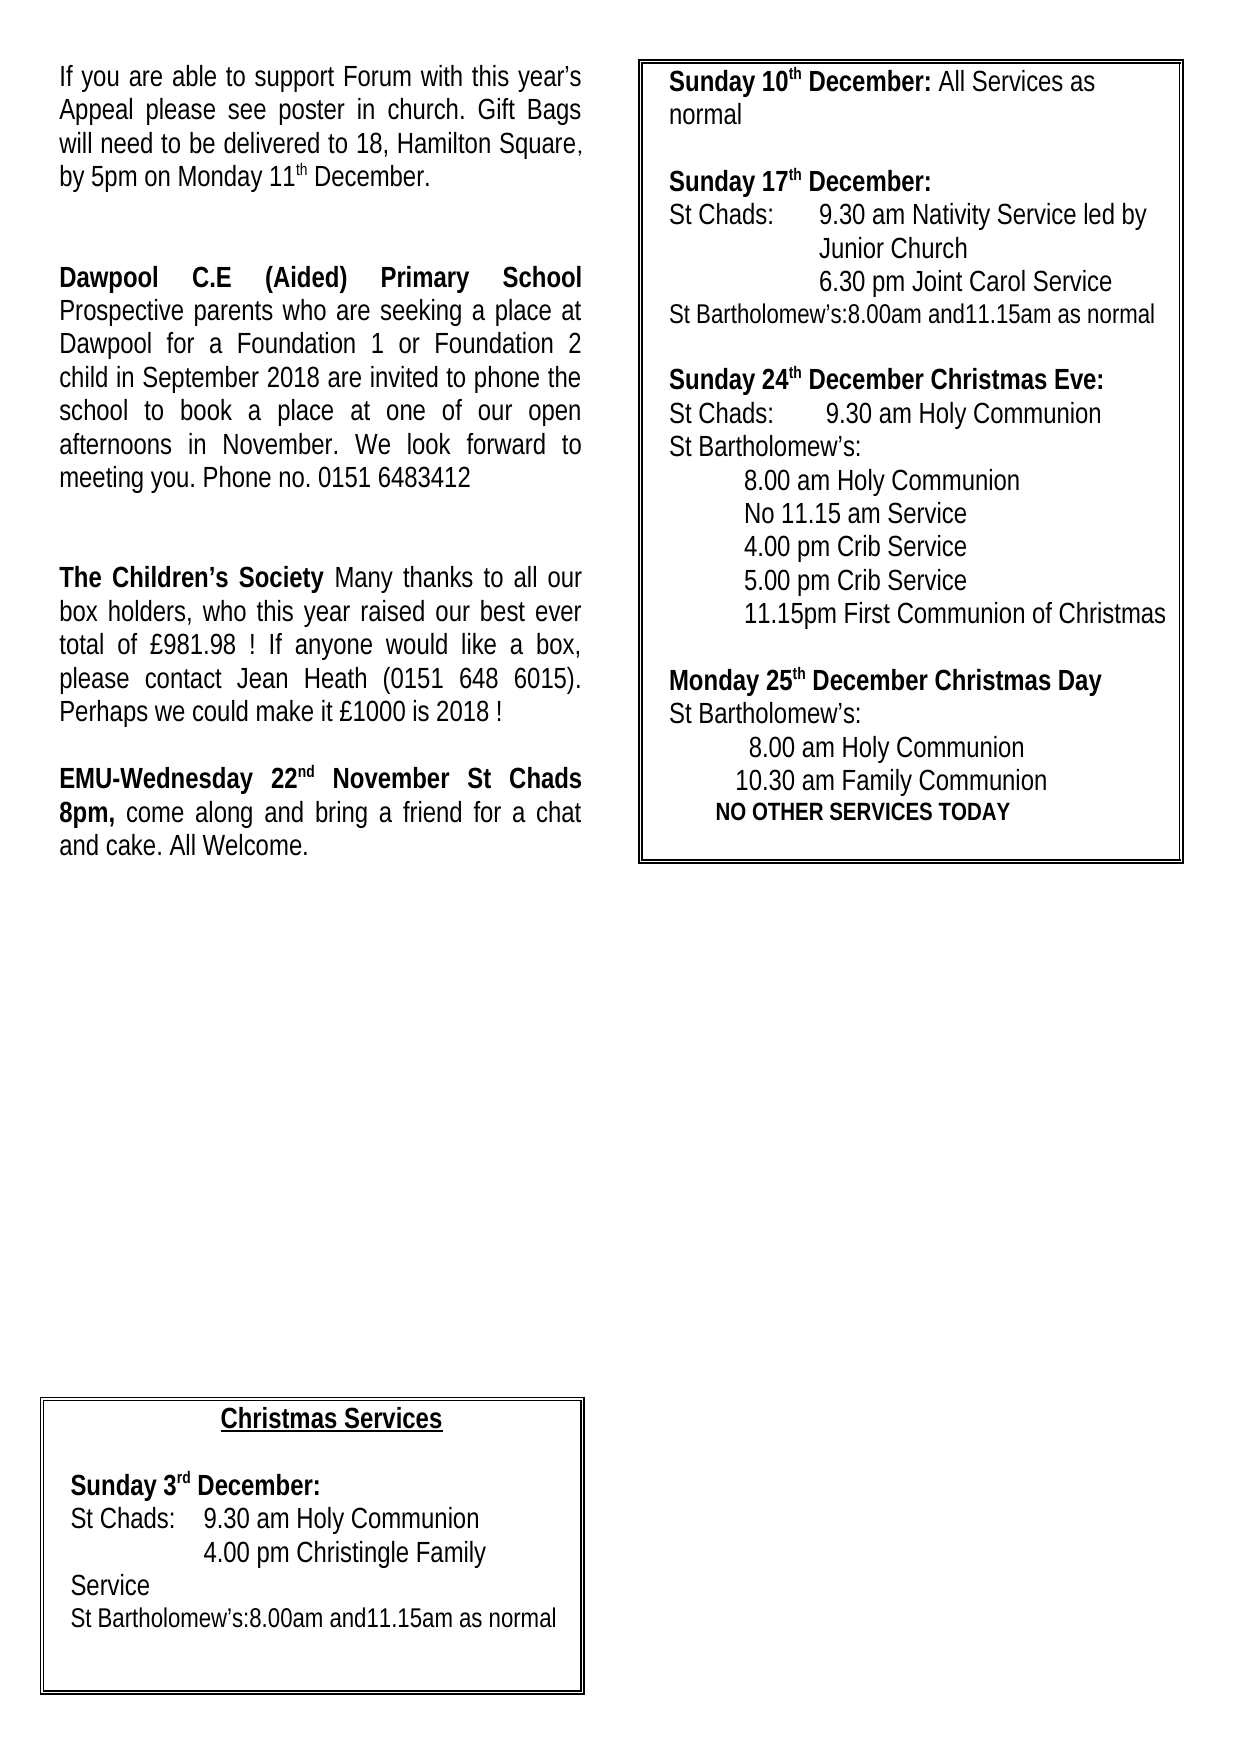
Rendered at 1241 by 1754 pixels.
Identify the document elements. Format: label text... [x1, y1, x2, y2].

table_header Christmas Services Sunday 3rd December: St Chads: 9.30 am Holy Communion 4.00 pm Christingle Family Service St Bartholomew’s:8.00am and11.15am as normal Sunday 10th December: All Services as normal Sunday 17th December: St Chads: 9.30 am Nativity Service led by Junior Church 6.30 pm Joint Carol Service St Bartholomew’s:8.00am and11.15am as normal Sunday 24th December Christmas Eve: St Chads: 9.30 am Holy Communion St Bartholomew’s: 8.00 am Holy Communion No 11.15 am Service 4.00 pm Crib Service 5.00 pm Crib Service 11.15pm First Communion of Christmas Monday 25th December Christmas Day St Bartholomew’s: 8.00 am Holy Communion 10.30 am Family Communion NO OTHER SERVICES TODAY [643, 64, 1179, 859]
text The Children’s Society Many thanks to all our box holders, who this year raised our best ever total of £981.98 ! If anyone would like a box, please contact Jean Heath (0151 648 6015). Perhaps we could make it £1000 is 2018 ! [59, 561, 583, 728]
text Dawpool C.E (Aided) Primary School Prospective parents who are seeking a place at Dawpool for a Foundation 1 or Foundation 2 child in September 2018 are invited to phone the school to book a place at one of our open afternoons in November. We look forward to meeting you. Phone no. 0151 6483412 [59, 260, 583, 494]
table_header Christmas Services Sunday 3rd December: St Chads: 9.30 am Holy Communion 4.00 pm Christingle Family Service St Bartholomew’s:8.00am and11.15am as normal Sunday 10th December: All Services as normal Sunday 17th December: St Chads: 9.30 am Nativity Service led by Junior Church 6.30 pm Joint Carol Service St Bartholomew’s:8.00am and11.15am as normal Sunday 24th December Christmas Eve: St Chads: 9.30 am Holy Communion St Bartholomew’s: 8.00 am Holy Communion No 11.15 am Service 4.00 pm Crib Service 5.00 pm Crib Service 11.15pm First Communion of Christmas Monday 25th December Christmas Day St Bartholomew’s: 8.00 am Holy Communion 10.30 am Family Communion NO OTHER SERVICES TODAY [44, 1401, 580, 1690]
text EMU-Wednesday 22nd November St Chads 8pm, come along and bring a friend for a chat and cake. All Welcome. [59, 761, 583, 862]
